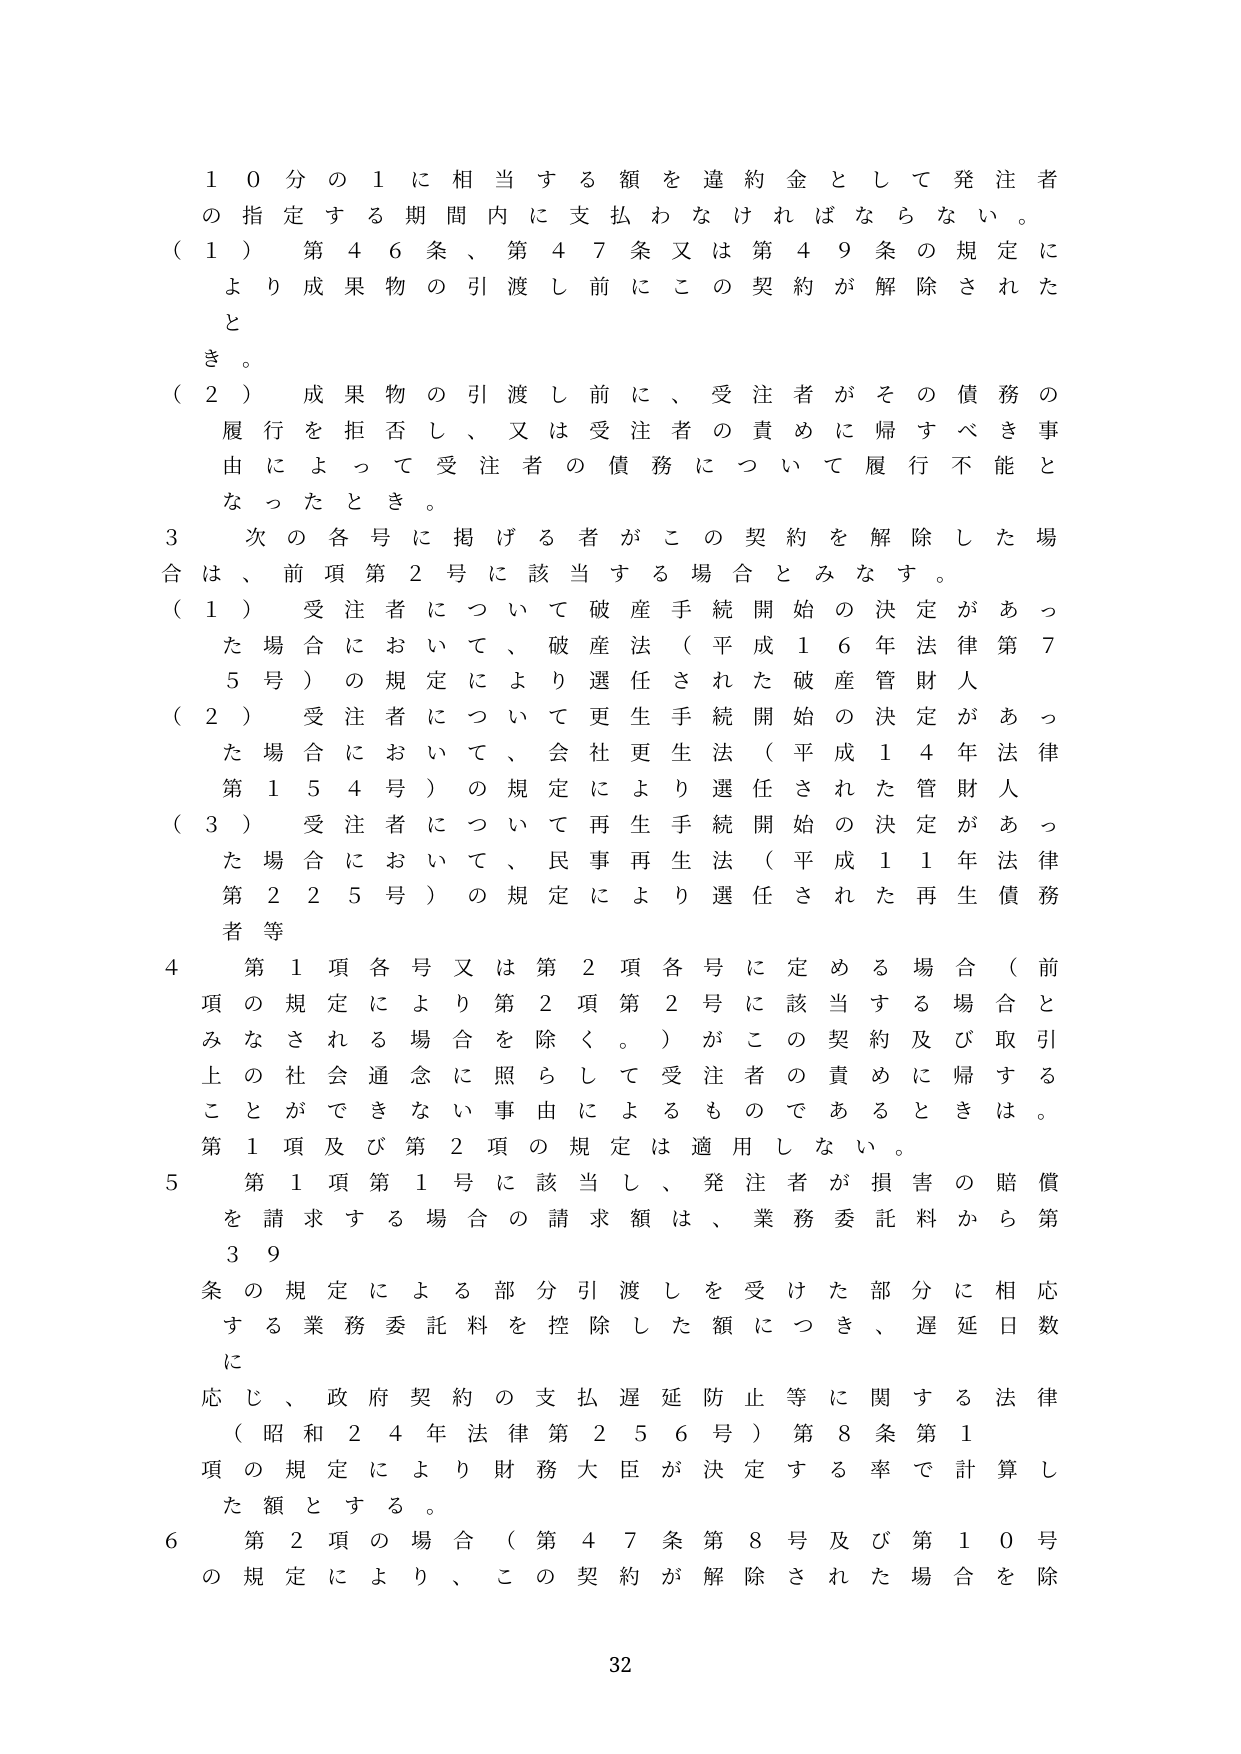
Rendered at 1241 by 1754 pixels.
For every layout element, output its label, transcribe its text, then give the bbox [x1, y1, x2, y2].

text （１） 第４６条、第４７条又は第４９条の規定により成果物の引渡し前にこの契約が解除されたと [161, 232, 1079, 339]
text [161, 160, 1079, 232]
text ３ 次の各号に掲げる者がこの契約を解除した場合は、前項第２号に該当する場合とみなす。 [161, 519, 1079, 590]
text 項の規定により財務大臣が決定する率で計算した額とする。 [181, 1450, 1079, 1522]
text 条の規定による部分引渡しを受けた部分に相応する業務委託料を控除した額につき、遅延日数に [181, 1271, 1079, 1379]
text ５ 第１項第１号に該当し、発注者が損害の賠償を請求する場合の請求額は、業務委託料から第３９ [161, 1164, 1079, 1271]
text （３） 受注者について再生手続開始の決定があった場合において、民事再生法（平成１１年法律第２２５号）の規定により選任された再生債務者等 [161, 805, 1079, 949]
text ４ 第１項各号又は第２項各号に定める場合（前項の規定により第２項第２号に該当する場合とみなされる場合を除く。）がこの契約及び取引上の社会通念に照らして受注者の責めに帰することができない事由によるものであるときは。第１項及び第２項の規定は適用しない。 [161, 949, 1079, 1164]
text 応じ、政府契約の支払遅延防止等に関する法律（昭和２４年法律第２５６号）第８条第１ [181, 1379, 1079, 1450]
text （２） 受注者について更生手続開始の決定があった場合において、会社更生法（平成１４年法律第１５４号）の規定により選任された管財人 [161, 698, 1079, 805]
text き。 [181, 339, 1079, 375]
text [161, 1522, 1079, 1594]
text （１） 受注者について破産手続開始の決定があった場合において、破産法（平成１６年法律第７５号）の規定により選任された破産管財人 [161, 590, 1079, 698]
text （２） 成果物の引渡し前に、受注者がその債務の履行を拒否し、又は受注者の責めに帰すべき事由によって受注者の債務について履行不能となったとき。 [161, 375, 1079, 519]
